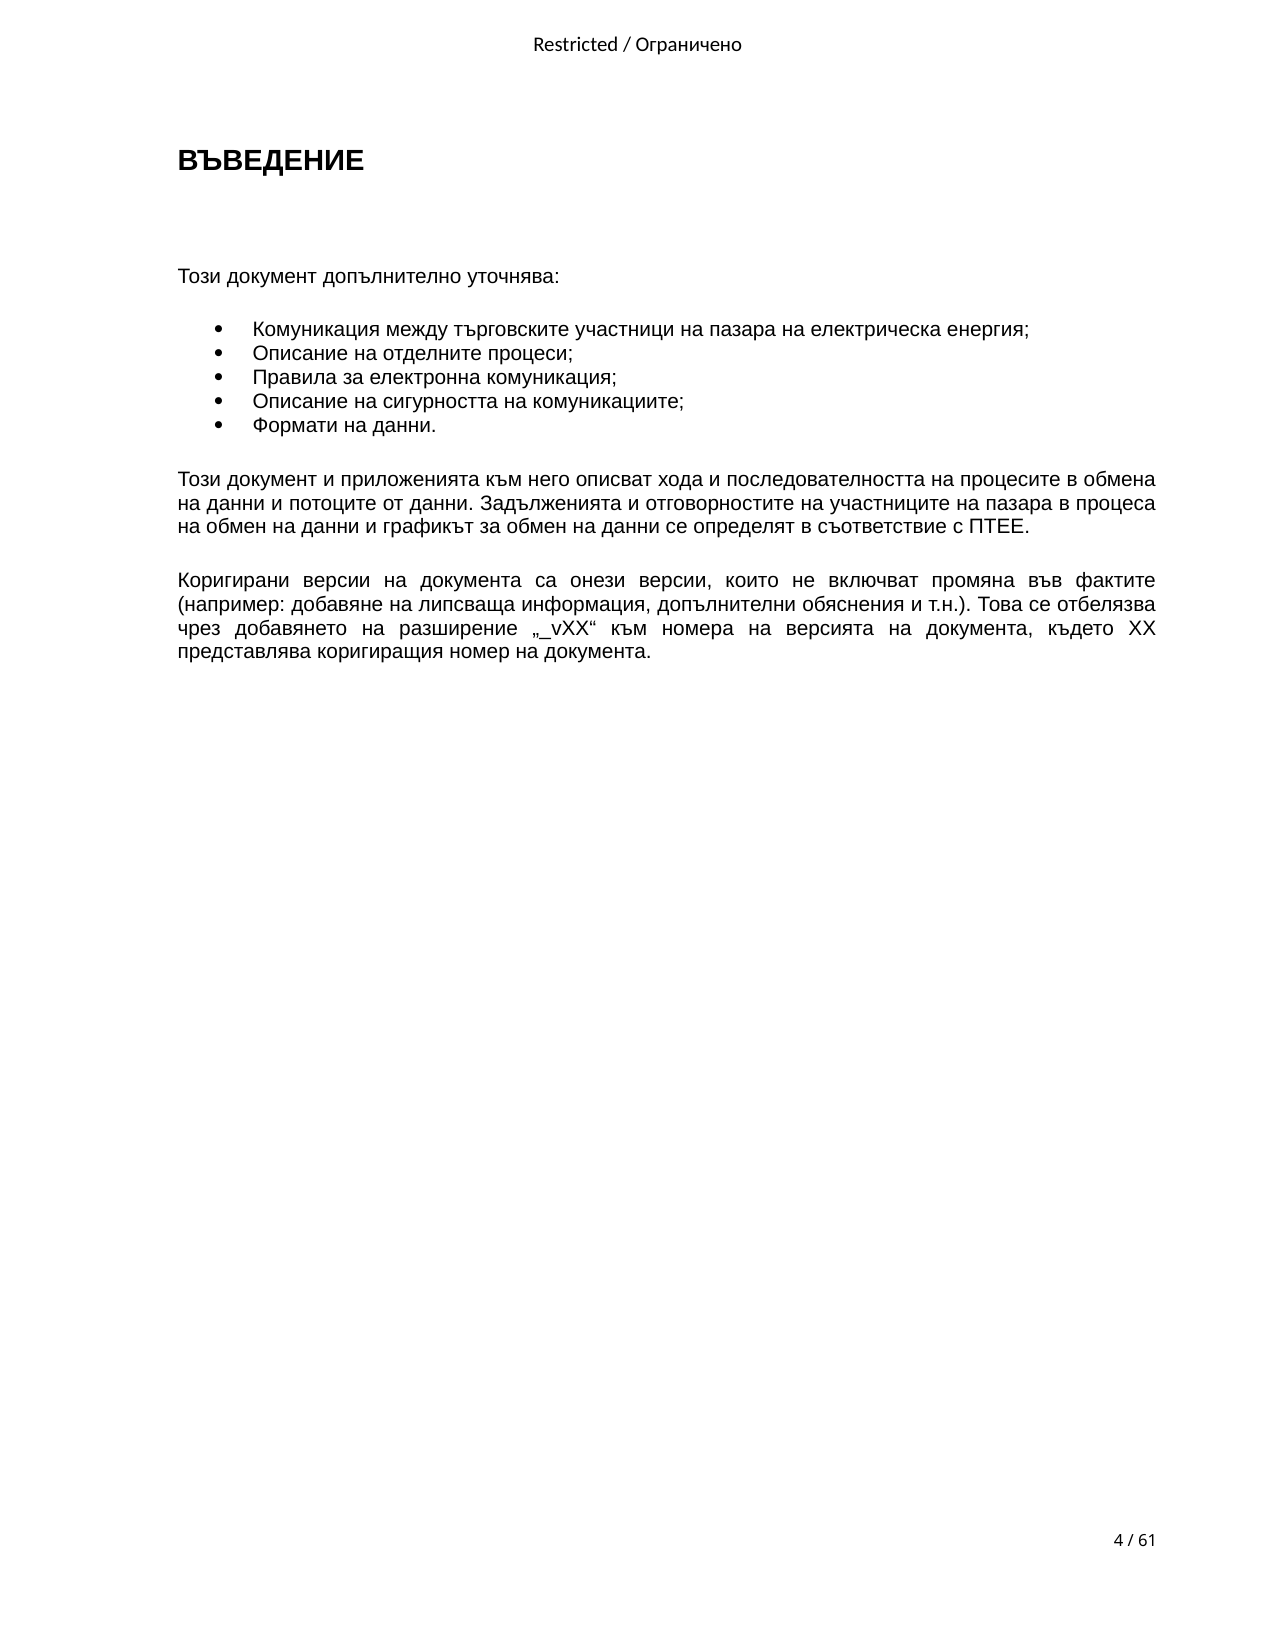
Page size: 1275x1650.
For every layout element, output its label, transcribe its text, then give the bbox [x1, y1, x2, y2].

list Комуникация между търговските участници на пазара на електрическа енергия; [215, 317, 1157, 341]
list Описание на сигурността на комуникациите; [215, 389, 1157, 413]
text Коригирани версии на документа са онези версии, които не включват промяна във фактите (например: добавяне на липсваща информация, допълнителни обяснения и т.н.). Това се отбелязва чрез добавянето на разширение „_vXX“ към номера на версията на документа, където XX представлява коригиращия номер на документа. [177, 567, 1157, 663]
text Този документ допълнително уточнява: [177, 264, 1157, 288]
list Формати на данни. [215, 413, 1157, 437]
list Правила за електронна комуникация; [215, 365, 1157, 389]
list Описание на отделните процеси; [215, 341, 1157, 365]
text Този документ и приложенията към него описват хода и последователността на процесите в обмена на данни и потоците от данни. Задълженията и отговорностите на участниците на пазара в процеса на обмен на данни и графикът за обмен на данни се определят в съответствие с ПТЕЕ. [177, 466, 1157, 538]
subtitle ВЪВЕДЕНИЕ [177, 143, 1157, 177]
